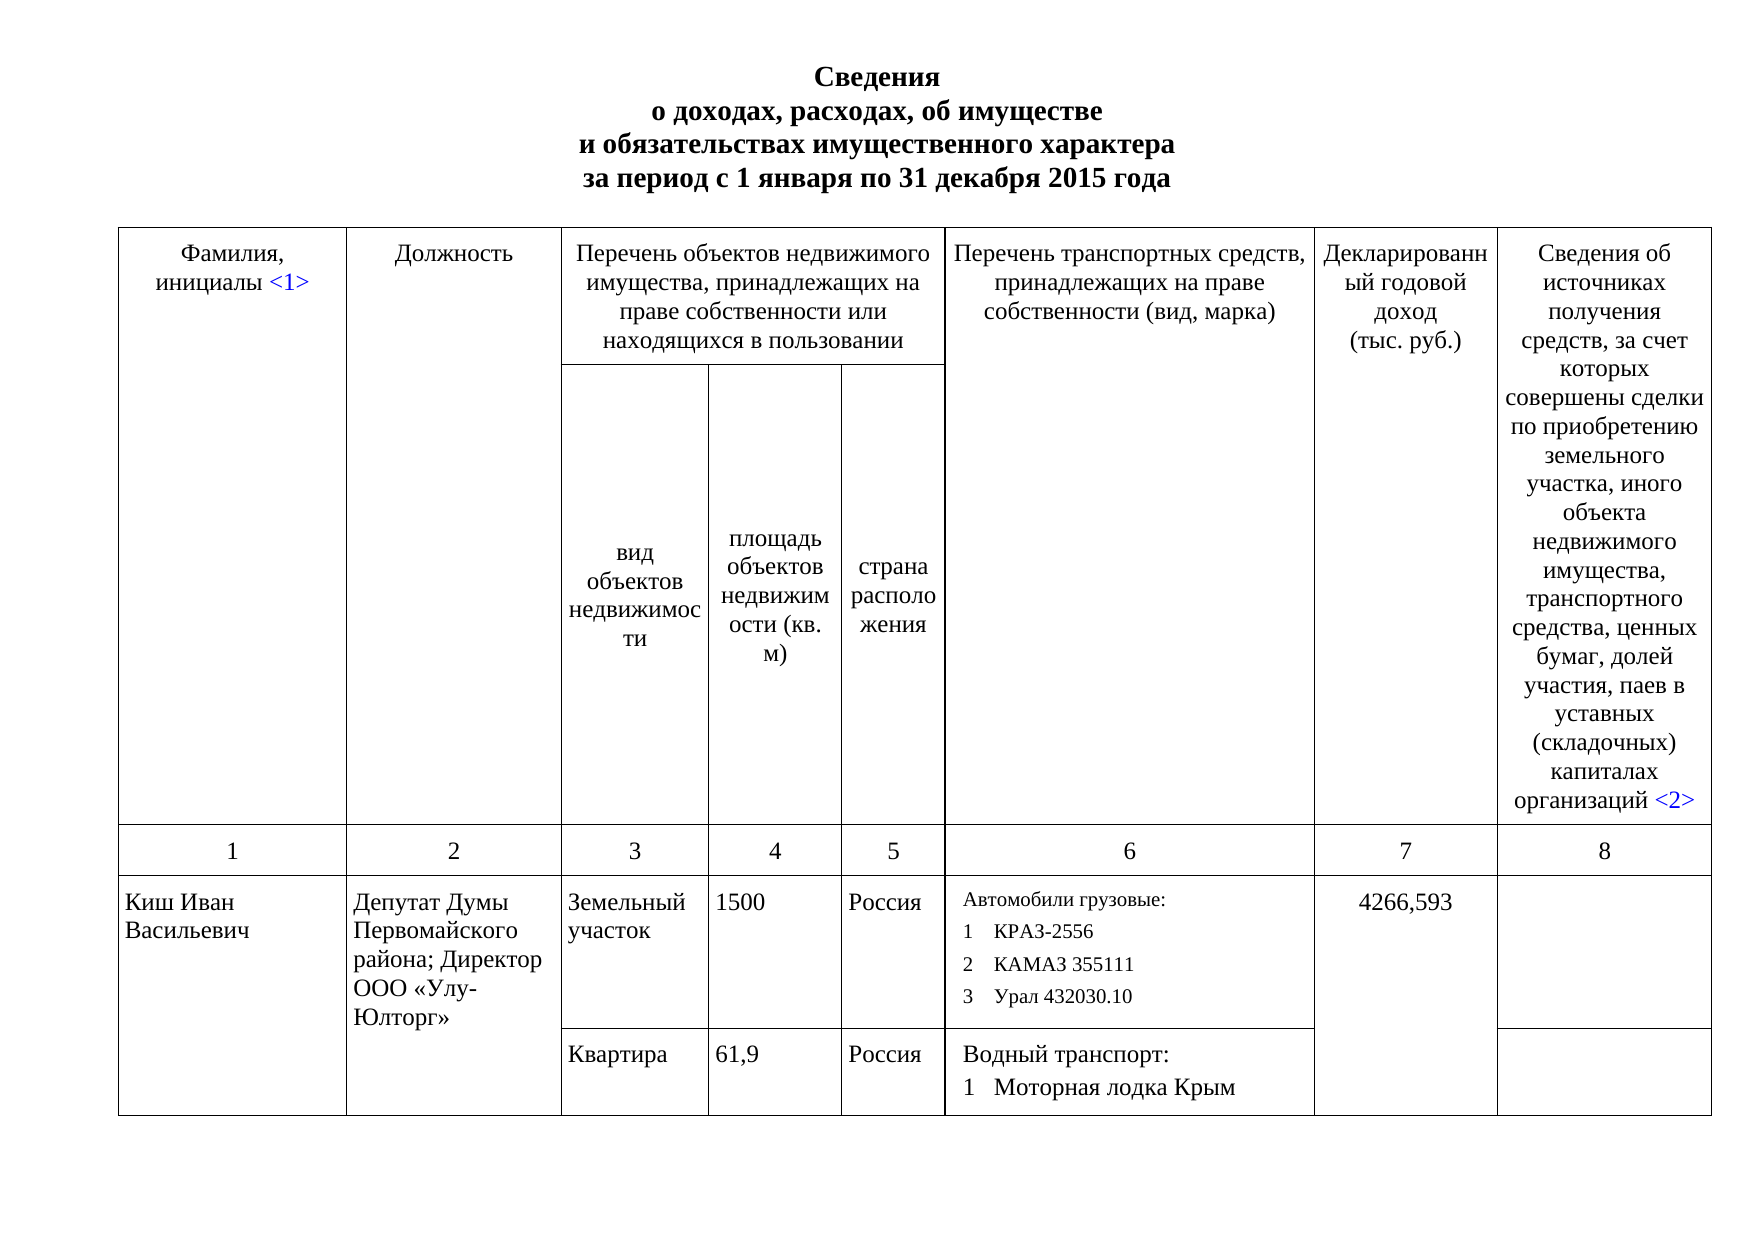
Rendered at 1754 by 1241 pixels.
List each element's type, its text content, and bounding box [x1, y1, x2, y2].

table_cell Россия [842, 876, 944, 1027]
table_cell площадь объектов недвижимости (кв. м) [709, 365, 841, 824]
table_header Фамилия, инициалы <1> [119, 228, 346, 824]
text и обязательствах имущественного характера [118, 126, 1636, 160]
table_header Декларированный годовой доход (тыс. руб.) [1315, 228, 1497, 824]
table_cell 2 [347, 825, 561, 875]
table_header Перечень транспортных средств, принадлежащих на праве собственности (вид, марка) [946, 228, 1314, 824]
text Сведения [118, 59, 1636, 93]
table_header Должность [347, 228, 561, 824]
table_cell [946, 1029, 1314, 1115]
table_cell 4 [709, 825, 841, 875]
table_cell 4266,593 [1315, 876, 1497, 1115]
text о доходах, расходах, об имуществе [118, 93, 1636, 126]
table_cell 3 [562, 825, 708, 875]
table_header Сведения об источниках получения средств, за счет которых совершены сделки по приобретению земельного участка, иного объекта недвижимого имущества, транспортного средства, ценных бумаг, долей участия, паев в уставных (складочных) капиталах организаций <2> [1498, 228, 1711, 824]
table_cell Земельный участок [562, 876, 708, 1027]
table_cell 1 [119, 825, 346, 875]
table_cell [1498, 1029, 1711, 1115]
table_header Перечень объектов недвижимого имущества, принадлежащих на праве собственности или находящихся в пользовании [562, 228, 944, 364]
table_cell 61,9 [709, 1029, 841, 1115]
table_cell [946, 876, 1314, 1027]
table_cell 1500 [709, 876, 841, 1027]
table_cell 7 [1315, 825, 1497, 875]
table_cell страна расположения [842, 365, 944, 824]
table_cell Депутат Думы Первомайского района; Директор ООО «Улу-Юлторг» [347, 876, 561, 1115]
table_cell Киш Иван Васильевич [119, 876, 346, 1115]
table_cell 8 [1498, 825, 1711, 875]
table_cell [1498, 876, 1711, 1027]
text за период с 1 января по 31 декабря 2015 года [118, 160, 1636, 193]
table_cell 5 [842, 825, 944, 875]
table_cell Квартира [562, 1029, 708, 1115]
table_cell 6 [946, 825, 1314, 875]
table_cell Россия [842, 1029, 944, 1115]
table_cell вид объектов недвижимости [562, 365, 708, 824]
